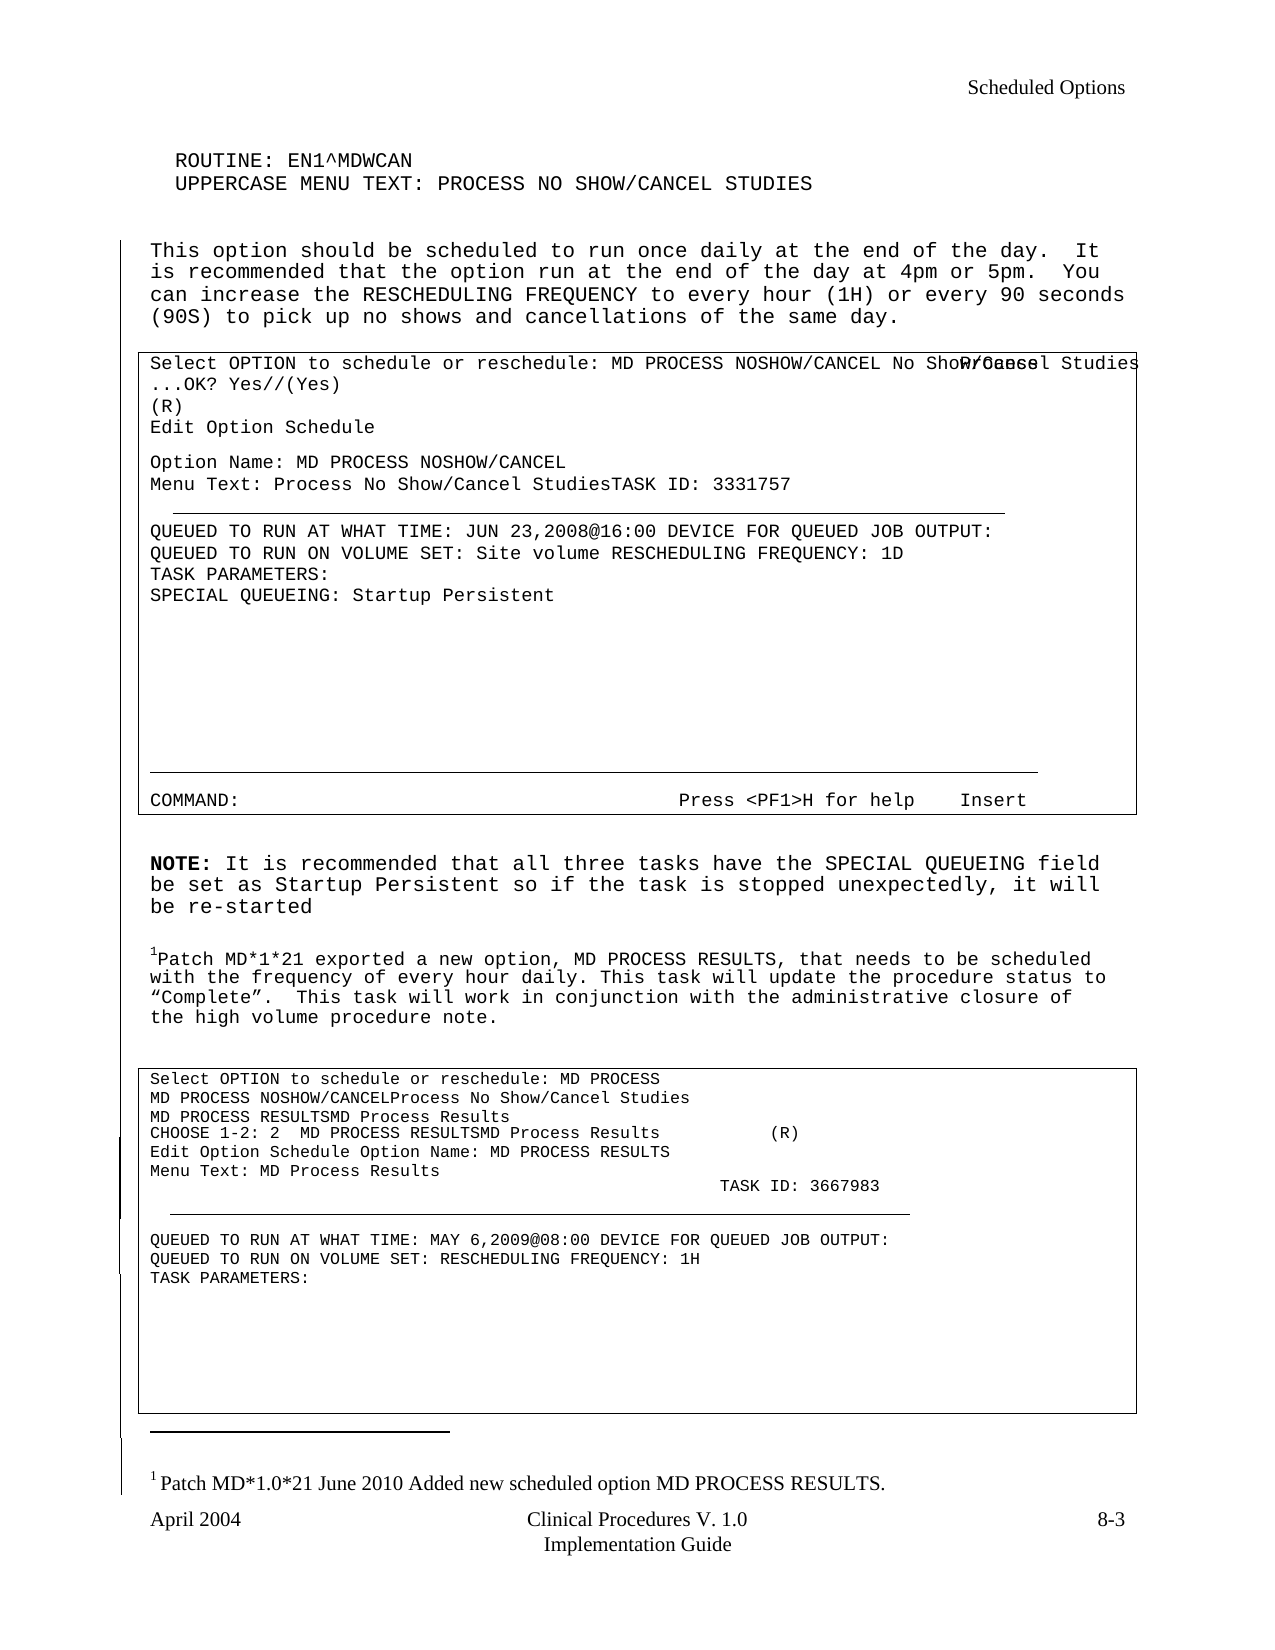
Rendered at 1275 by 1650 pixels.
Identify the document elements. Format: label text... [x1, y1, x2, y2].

text NOTE: It is recommended that all three tasks have the SPECIAL QUEUEING field be set as Startup Persistent so if the task is stopped unexpectedly, it will be re-started [150, 853, 1100, 920]
text ROUTINE: EN1^MDWCAN [175, 149, 1210, 172]
text 1 Patch MD*1.0*21 June 2010 Added new scheduled option MD PROCESS RESULTS. [150, 1467, 1210, 1495]
text 1Patch MD*1*21 exported a new option, MD PROCESS RESULTS, that needs to be scheduled with the frequency of every hour daily. This task will update the procedure status to “Complete”. This task will work in conjunction with the administrative closure of the high volume procedure note. [150, 946, 1117, 1029]
text This option should be scheduled to run once daily at the end of the day. It is recommended that the option run at the end of the day at 4pm or 5pm. You can increase the RESCHEDULING FREQUENCY to every hour (1H) or every 90 seconds (90S) to pick up no shows and cancellations of the same day. [150, 240, 1125, 330]
text Scheduled Options [52, 75, 1125, 99]
text April 2004 Clinical Procedures V. 1.0 8-3 [64, 1507, 1210, 1531]
text Implementation Guide [402, 1532, 873, 1556]
text UPPERCASE MENU TEXT: PROCESS NO SHOW/CANCEL STUDIES [175, 172, 1210, 196]
